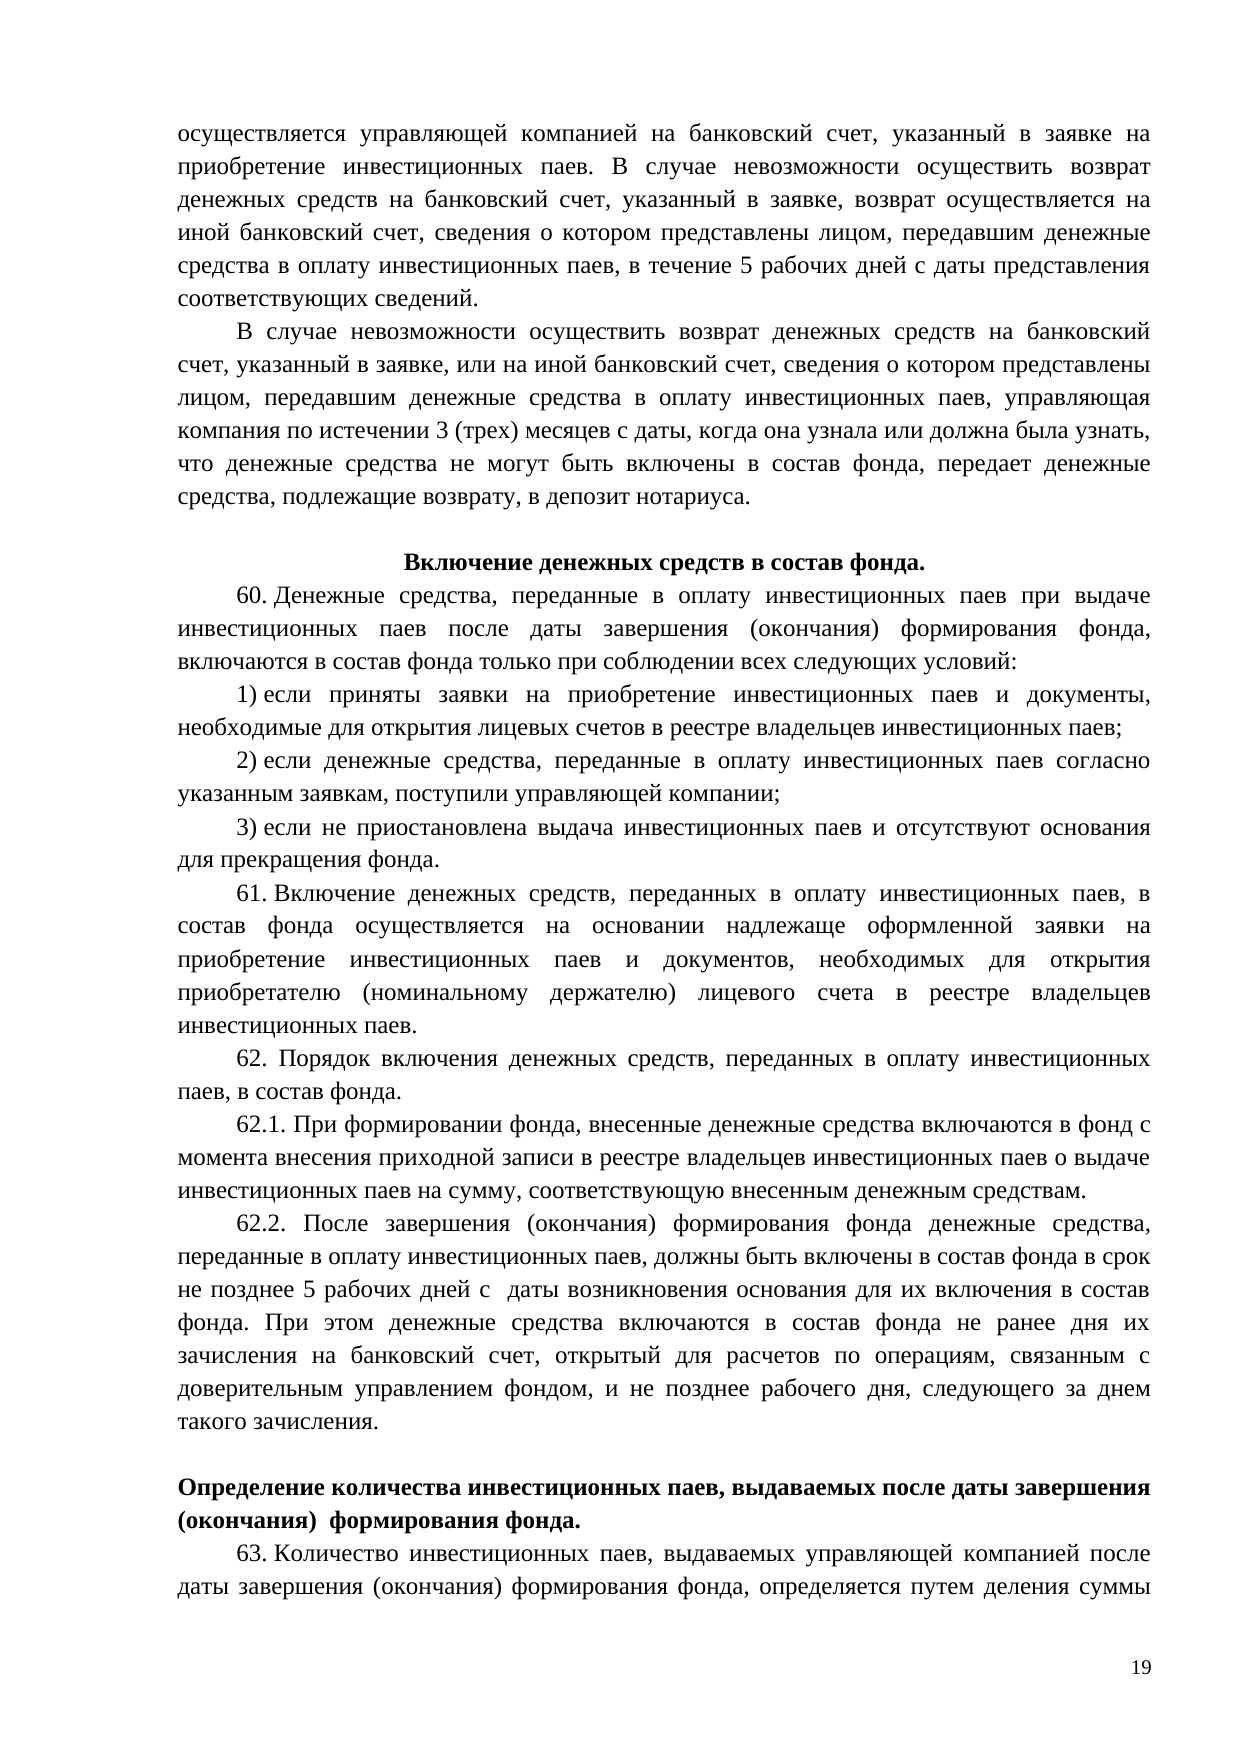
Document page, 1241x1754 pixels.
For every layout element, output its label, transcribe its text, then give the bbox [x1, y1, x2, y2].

text 62. Порядок включения денежных средств, переданных в оплату инвестиционных паев, в состав фонда. [177, 1043, 1152, 1104]
subtitle Включение денежных средств в состав фонда. [177, 547, 1152, 576]
text 1) если приняты заявки на приобретение инвестиционных паев и документы, необходимые для открытия лицевых счетов в реестре владельцев инвестиционных паев; [177, 679, 1152, 741]
text В случае невозможности осуществить возврат денежных средств на банковский счет, указанный в заявке, или на иной банковский счет, сведения о котором представлены лицом, передавшим денежные средства в оплату инвестиционных паев, управляющая компания по истечении 3 (трех) месяцев с даты, когда она узнала или должна была узнать, что денежные средства не могут быть включены в состав фонда, передает денежные средства, подлежащие возврату, в депозит нотариуса. [177, 316, 1152, 510]
text 61. Включение денежных средств, переданных в оплату инвестиционных паев, в состав фонда осуществляется на основании надлежаще оформленной заявки на приобретение инвестиционных паев и документов, необходимых для открытия приобретателю (номинальному держателю) лицевого счета в реестре владельцев инвестиционных паев. [177, 878, 1152, 1038]
text 62.1. При формировании фонда, внесенные денежные средства включаются в фонд с момента внесения приходной записи в реестре владельцев инвестиционных паев о выдаче инвестиционных паев на сумму, соответствующую внесенным денежным средствам. [177, 1109, 1152, 1203]
text 62.2. После завершения (окончания) формирования фонда денежные средства, переданные в оплату инвестиционных паев, должны быть включены в состав фонда в срок не позднее 5 рабочих дней с даты возникновения основания для их включения в состав фонда. При этом денежные средства включаются в состав фонда не ранее дня их зачисления на банковский счет, открытый для расчетов по операциям, связанным с доверительным управлением фондом, и не позднее рабочего дня, следующего за днем такого зачисления. [177, 1208, 1152, 1435]
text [177, 118, 1152, 312]
subtitle Определение количества инвестиционных паев, выдаваемых после даты завершения (окончания) формирования фонда. [177, 1472, 1152, 1534]
text 2) если денежные средства, переданные в оплату инвестиционных паев согласно указанным заявкам, поступили управляющей компании; [177, 746, 1152, 807]
text 3) если не приостановлена выдача инвестиционных паев и отсутствуют основания для прекращения фонда. [177, 812, 1152, 873]
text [177, 1538, 1152, 1600]
text 60. Денежные средства, переданные в оплату инвестиционных паев при выдаче инвестиционных паев после даты завершения (окончания) формирования фонда, включаются в состав фонда только при соблюдении всех следующих условий: [177, 580, 1152, 675]
